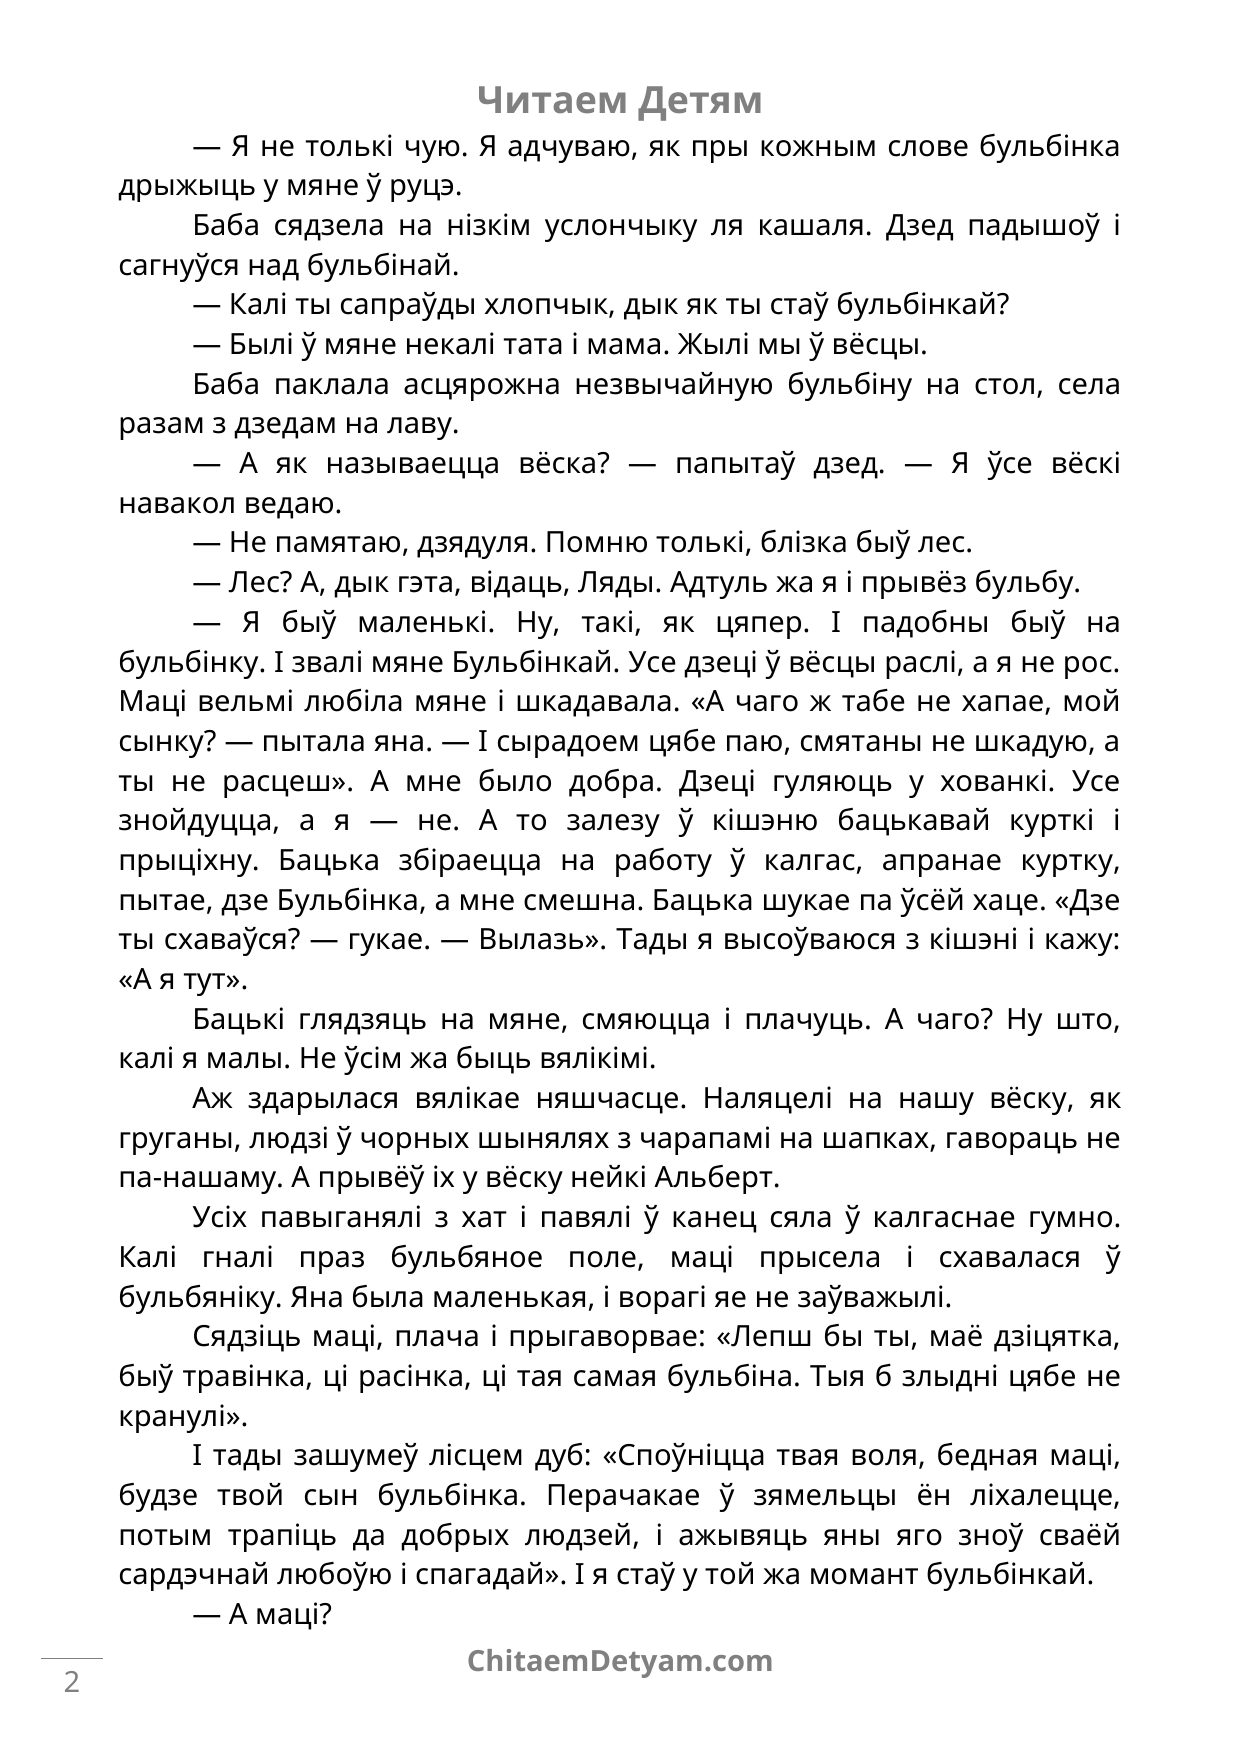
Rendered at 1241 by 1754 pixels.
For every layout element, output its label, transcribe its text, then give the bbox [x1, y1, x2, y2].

text — Я быў маленькі. Ну, такі, як цяпер. I падобны быў на бульбінку. I звалі мяне Бульбінкай. Усе дзеці ў вёсцы раслі, а я не рос. Маці вельмі любіла мяне і шкадавала. «А чаго ж табе не хапае, мой сынку? — пытала яна. — I сырадоем цябе паю, смятаны не шкадую, а ты не расцеш». А мне было добра. Дзеці гуляюць у хованкі. Усе знойдуцца, а я — не. А то залезу ў кішэню бацькавай курткі і прыціхну. Бацька збіраецца на работу ў калгас, апранае куртку, пытае, дзе Бульбінка, а мне смешна. Бацька шукае па ўсёй хаце. «Дзе ты схаваўся? — гукае. — Вылазь». Тады я высоўваюся з кішэні і кажу: «А я тут». [118, 601, 1122, 998]
text — Не памятаю, дзядуля. Помню толькі, блізка быў лес. [118, 522, 1122, 561]
text Бацькі глядзяць на мяне, смяюцца і плачуць. А чаго? Ну што, калі я малы. Не ўсім жа быць вялікімі. [118, 998, 1122, 1077]
text — Я не толькі чую. Я адчуваю, як пры кожным слове бульбінка дрыжыць у мяне ў руцэ. [118, 125, 1122, 204]
text Сядзіць маці, плача і прыгаворвае: «Лепш бы ты, маё дзіцятка, быў травінка, ці расінка, ці тая самая бульбіна. Тыя б злыдні цябе не кранулі». [118, 1316, 1122, 1434]
text — А маці? [118, 1593, 1122, 1633]
text Усіх павыганялі з хат і павялі ў канец сяла ў калгаснае гумно. Калі гналі праз бульбяное поле, маці прысела і схавалася ў бульбяніку. Яна была маленькая, і ворагі яе не заўважылі. [118, 1196, 1122, 1316]
text — Лес? А, дык гэта, відаць, Ляды. Адтуль жа я і прывёз бульбу. [118, 561, 1122, 601]
text Баба паклала асцярожна незвычайную бульбіну на стол, села разам з дзедам на лаву. [118, 363, 1122, 442]
text — А як называецца вёска? — папытаў дзед. — Я ўсе вёскі навакол ведаю. [118, 442, 1122, 522]
text Аж здарылася вялікае няшчасце. Наляцелі на нашу вёску, як груганы, людзі ў чорных шынялях з чарапамі на шапках, гавораць не па-нашаму. А прывёў іх у вёску нейкі Альберт. [118, 1077, 1122, 1196]
text — Калі ты сапраўды хлопчык, дык як ты стаў бульбінкай? [118, 284, 1122, 323]
text Баба сядзела на нізкім услончыку ля кашаля. Дзед падышоў і сагнуўся над бульбінай. [118, 204, 1122, 284]
text — Былі ў мяне некалі тата і мама. Жылі мы ў вёсцы. [118, 323, 1122, 363]
text I тады зашумеў лісцем дуб: «Споўніцца твая воля, бедная маці, будзе твой сын бульбінка. Перачакае ў зямельцы ён ліхалецце, потым трапіць да добрых людзей, і ажывяць яны яго зноў сваёй сардэчнай любоўю і спагадай». I я стаў у той жа момант бульбінкай. [118, 1434, 1122, 1593]
